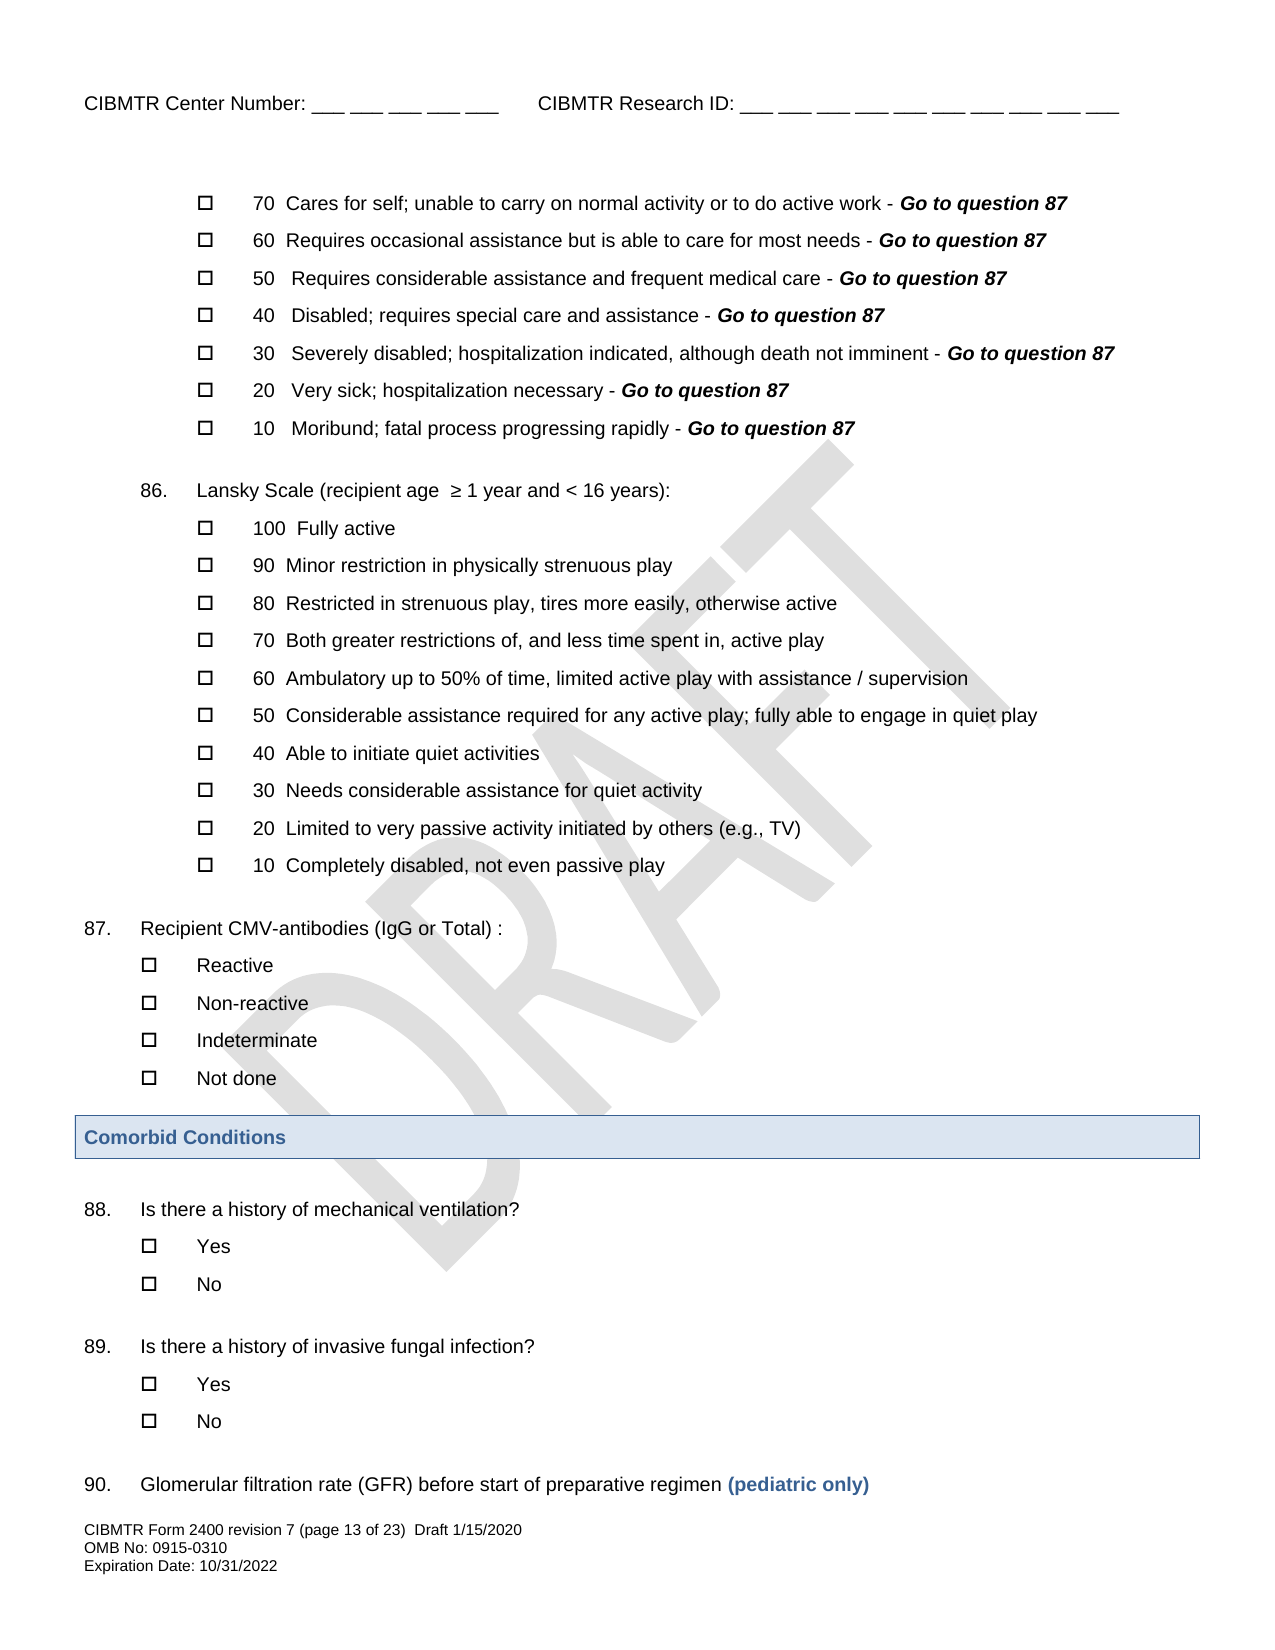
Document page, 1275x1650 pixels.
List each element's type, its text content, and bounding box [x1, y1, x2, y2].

text 50 Considerable assistance required for any active play; fully able to engage in quiet play [196, 702, 1191, 727]
text 20 Limited to very passive activity initiated by others (e.g., TV) [196, 815, 1191, 840]
text Lansky Scale (recipient age ≥ 1 year and < 16 years): [140, 477, 1191, 502]
text 10 Completely disabled, not even passive play [196, 852, 1191, 877]
text Is there a history of invasive fungal infection? [84, 1334, 1191, 1359]
text Is there a history of mechanical ventilation? [84, 1196, 1191, 1221]
text Glomerular filtration rate (GFR) before start of preparative regimen (pediatric only) [84, 1471, 1191, 1496]
text Reactive [140, 952, 1191, 977]
text 70 Cares for self; unable to carry on normal activity or to do active work - Go to question 87 [196, 190, 1191, 215]
text 40 Able to initiate quiet activities [196, 740, 1191, 765]
text No [140, 1271, 1191, 1296]
text 60 Requires occasional assistance but is able to care for most needs - Go to question 87 [196, 227, 1191, 252]
text 90 Minor restriction in physically strenuous play [196, 552, 1191, 577]
text Comorbid Conditions [76, 1116, 1199, 1158]
text 60 Ambulatory up to 50% of time, limited active play with assistance / supervision [196, 665, 1191, 690]
text 40 Disabled; requires special care and assistance - Go to question 87 [196, 302, 1191, 327]
text Yes [140, 1371, 1191, 1396]
text 30 Needs considerable assistance for quiet activity [196, 777, 1191, 802]
text 70 Both greater restrictions of, and less time spent in, active play [196, 627, 1191, 652]
text Non-reactive [140, 990, 1191, 1015]
text No [140, 1409, 1191, 1434]
text 30 Severely disabled; hospitalization indicated, although death not imminent - Go to question 87 [196, 340, 1191, 365]
text 10 Moribund; fatal process progressing rapidly - Go to question 87 [196, 415, 1191, 440]
text 100 Fully active [196, 515, 1191, 540]
text 20 Very sick; hospitalization necessary - Go to question 87 [196, 377, 1191, 402]
text Indeterminate [140, 1027, 1191, 1052]
text Not done [140, 1065, 1191, 1090]
text Yes [140, 1234, 1191, 1259]
text Recipient CMV-antibodies (IgG or Total) : [84, 915, 1191, 940]
text 80 Restricted in strenuous play, tires more easily, otherwise active [196, 590, 1191, 615]
text 50 Requires considerable assistance and frequent medical care - Go to question 87 [196, 265, 1191, 290]
